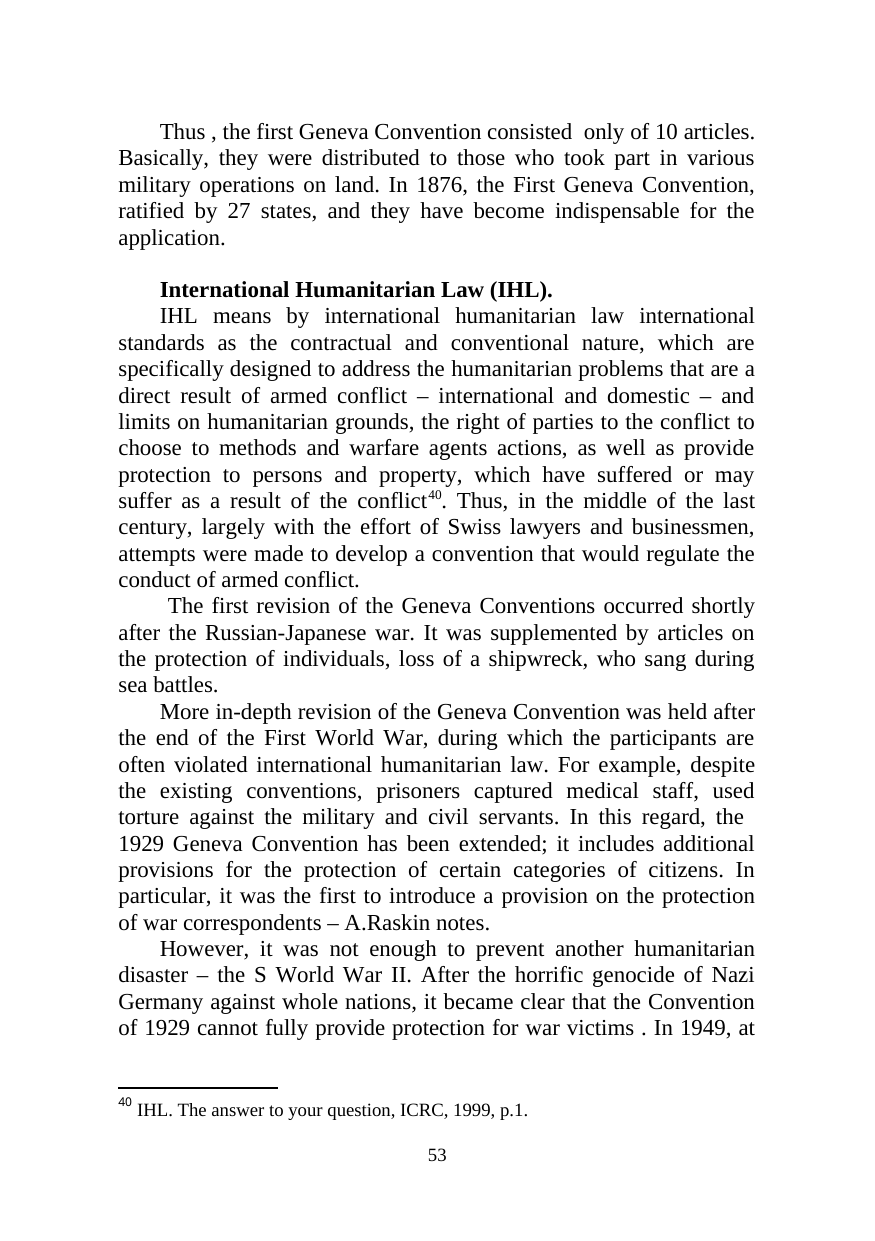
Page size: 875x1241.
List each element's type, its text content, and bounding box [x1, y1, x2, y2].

text International Humanitarian Law (IHL). [118, 276, 756, 303]
text More in-depth revision of the Geneva Convention was held after the end of the First World War, during which the participants are often violated international humanitarian law. For example, despite the existing conventions, prisoners captured medical staff, used torture against the military and civil servants. In this regard, the 1929 Geneva Convention has been extended; it includes additional provisions for the protection of certain categories of citizens. In particular, it was the first to introduce a provision on the protection of war correspondents – A.Raskin notes. [118, 698, 756, 935]
text Thus , the first Geneva Convention consisted only of 10 articles. Basically, they were distributed to those who took part in various military operations on land. In 1876, the First Geneva Convention, ratified by 27 states, and they have become indispensable for the application. [118, 118, 756, 250]
text The first revision of the Geneva Conventions occurred shortly after the Russian-Japanese war. It was supplemented by articles on the protection of individuals, loss of a shipwreck, who sang during sea battles. [118, 592, 756, 698]
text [118, 935, 756, 1041]
text IHL means by international humanitarian law international standards as the contractual and conventional nature, which are specifically designed to address the humanitarian problems that are a direct result of armed conflict – international and domestic – and limits on humanitarian grounds, the right of parties to the conflict to choose to methods and warfare agents actions, as well as provide protection to persons and property, which have suffered or may suffer as a result of the conflict. Thus, in the middle of the last century, largely with the effort of Swiss lawyers and businessmen, attempts were made to develop a convention that would regulate the conduct of armed conflict. [118, 303, 756, 592]
